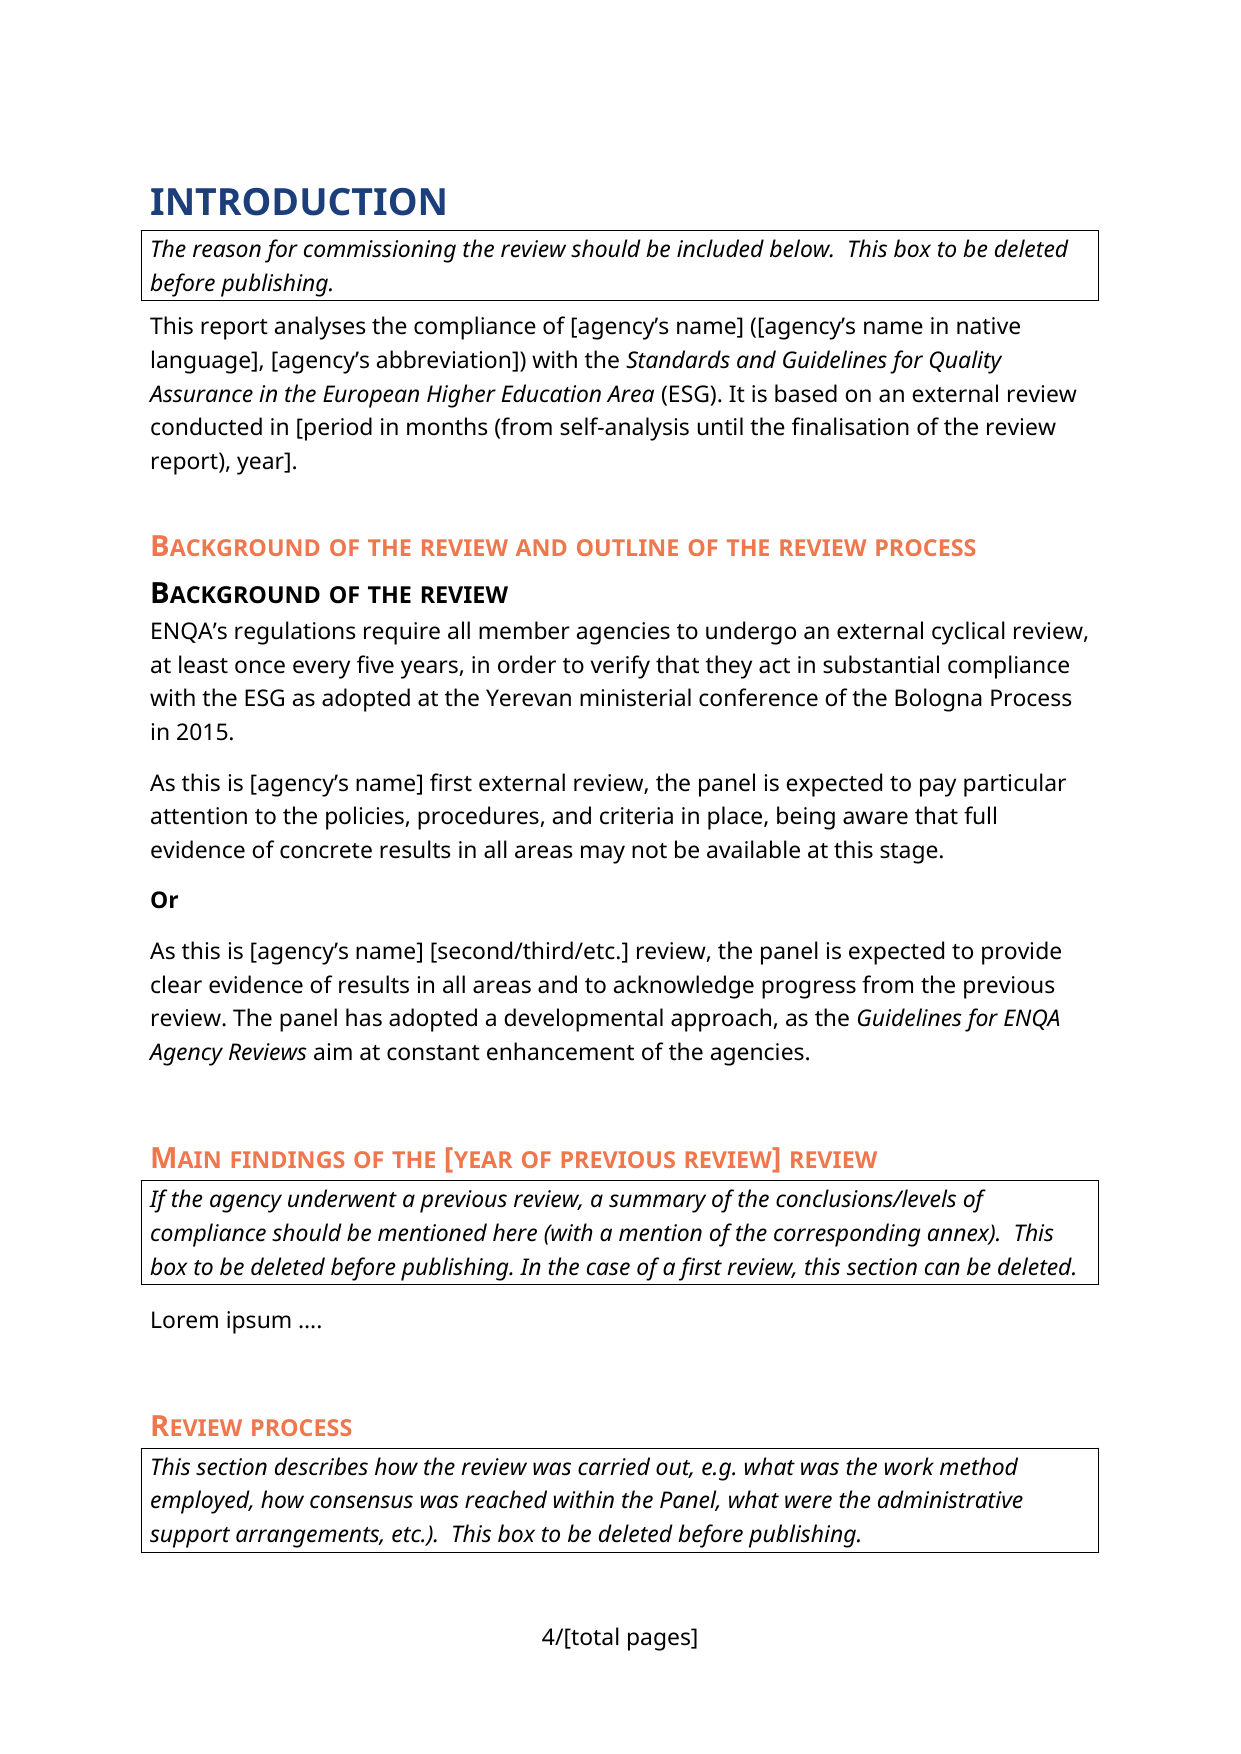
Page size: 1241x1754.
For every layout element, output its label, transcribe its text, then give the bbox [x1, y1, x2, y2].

text This section describes how the review was carried out, e.g. what was the work method employed, how consensus was reached within the Panel, what were the administrative support arrangements, etc.). This box to be deleted before publishing. [142, 1449, 1098, 1552]
subtitle Background of the review and outline of the review process [150, 525, 1090, 565]
text The reason for commissioning the review should be included below. This box to be deleted before publishing. [142, 231, 1098, 300]
text Lorem ipsum …. [150, 1304, 1090, 1335]
text As this is [agency’s name] [second/third/etc.] review, the panel is expected to provide clear evidence of results in all areas and to acknowledge progress from the previous review. The panel has adopted a developmental approach, as the Guidelines for ENQA Agency Reviews aim at constant enhancement of the agencies. [150, 935, 1090, 1067]
subtitle Background of the review [150, 572, 1090, 612]
subtitle INTRODUCTION [150, 175, 1090, 226]
subtitle Main findings of the [year of previous review] review [150, 1137, 1090, 1177]
text As this is [agency’s name] first external review, the panel is expected to pay particular attention to the policies, procedures, and criteria in place, being aware that full evidence of concrete results in all areas may not be available at this stage. [150, 767, 1090, 865]
text This report analyses the compliance of [agency’s name] ([agency’s name in native language], [agency’s abbreviation]) with the Standards and Guidelines for Quality Assurance in the European Higher Education Area (ESG). It is based on an external review conducted in [period in months (from self-analysis until the finalisation of the review report), year]. [150, 310, 1090, 476]
subtitle Review process [150, 1405, 1090, 1444]
text If the agency underwent a previous review, a summary of the conclusions/levels of compliance should be mentioned here (with a mention of the corresponding annex). This box to be deleted before publishing. In the case of a first review, this section can be deleted. [142, 1181, 1098, 1284]
text Or [150, 884, 1090, 916]
text ENQA’s regulations require all member agencies to undergo an external cyclical review, at least once every five years, in order to verify that they act in substantial compliance with the ESG as adopted at the Yerevan ministerial conference of the Bologna Process in 2015. [150, 615, 1090, 747]
